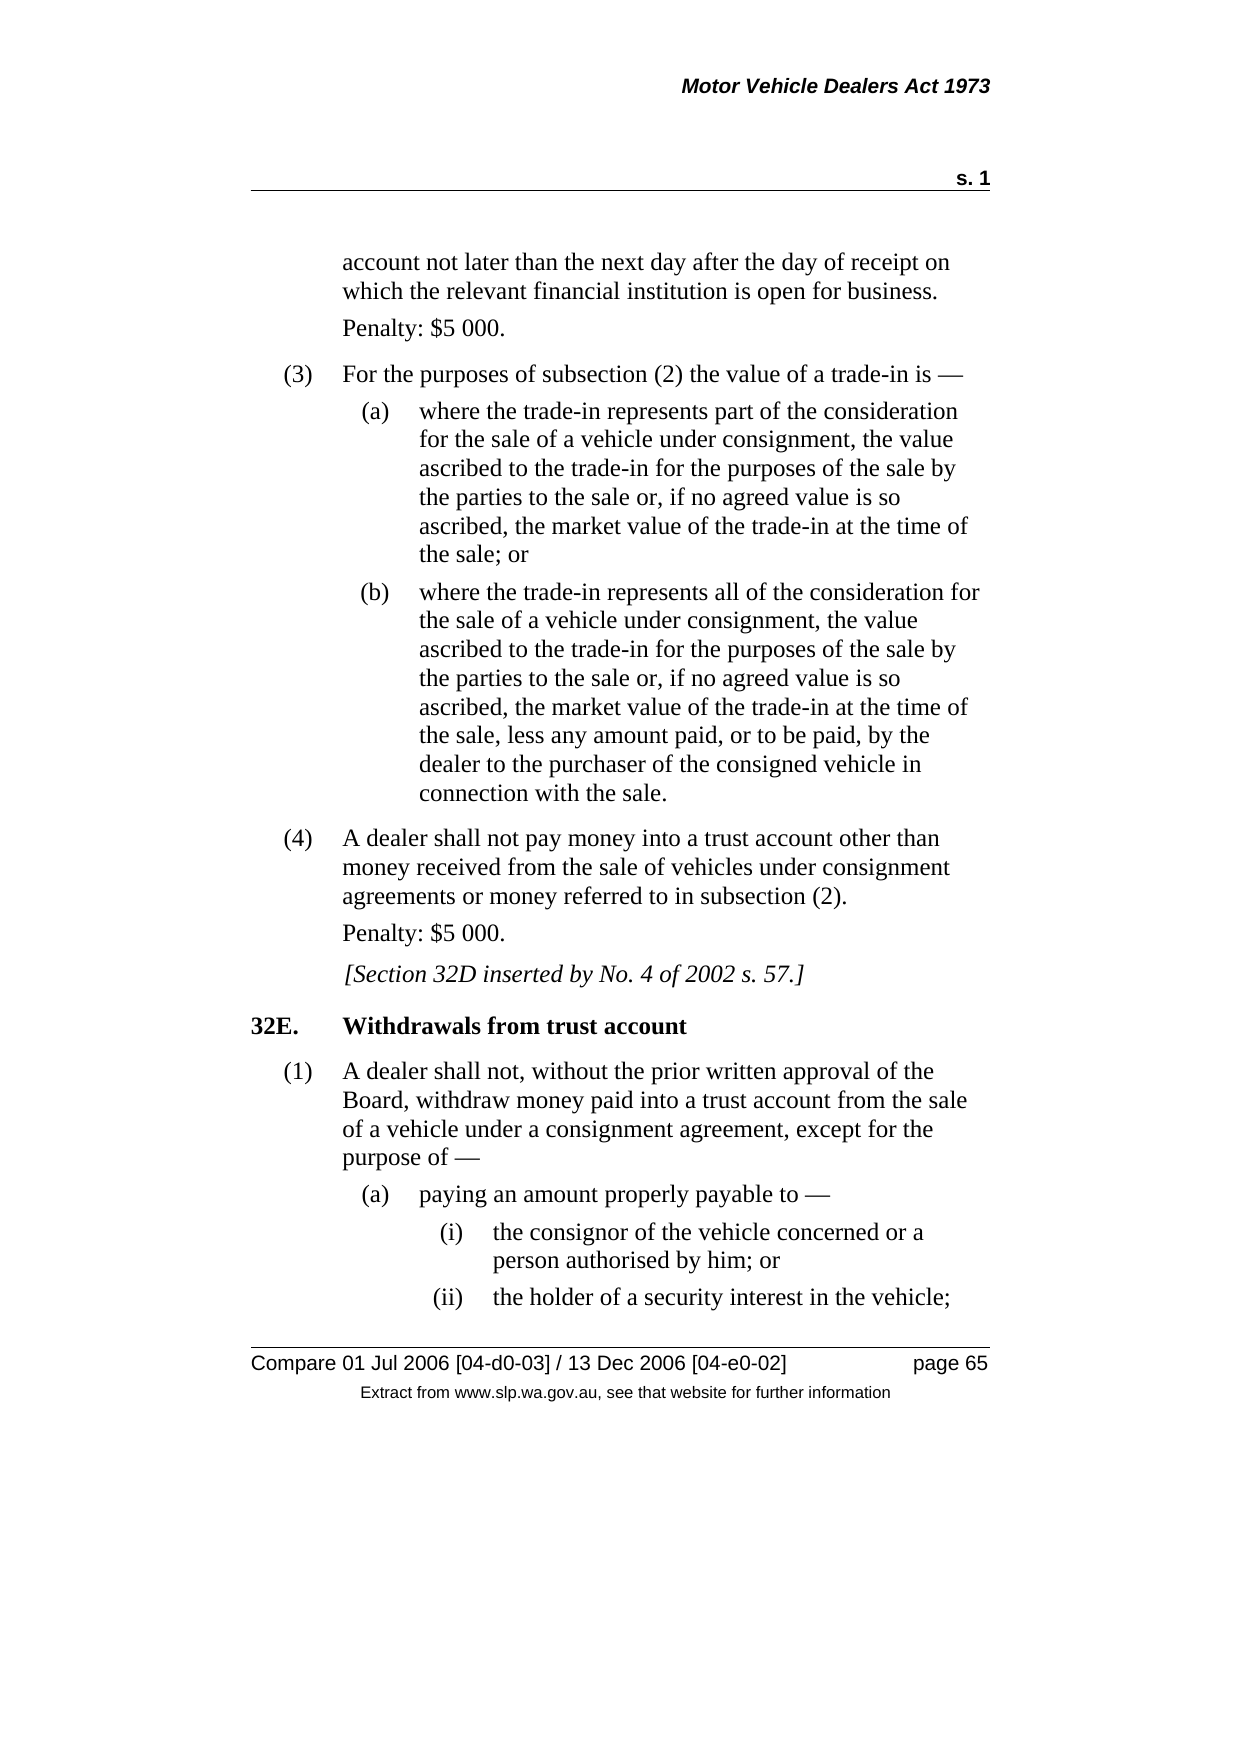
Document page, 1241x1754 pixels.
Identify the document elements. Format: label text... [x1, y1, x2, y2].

text (ii) the holder of a security interest in the vehicle; [251, 1282, 990, 1311]
text (a) where the trade-in represents part of the consideration for the sale of a vehicle under consignment, the value ascribed to the trade-in for the purposes of the sale by the parties to the sale or, if no agreed value is so ascribed, the market value of the trade-in at the time of the sale; or [251, 396, 990, 568]
text (4) A dealer shall not pay money into a trust account other than money received from the sale of vehicles under consignment agreements or money referred to in subsection (2). [251, 823, 990, 909]
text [251, 247, 990, 305]
text Penalty: $5 000. [251, 313, 990, 342]
text (b) where the trade-in represents all of the consideration for the sale of a vehicle under consignment, the value ascribed to the trade-in for the purposes of the sale by the parties to the sale or, if no agreed value is so ascribed, the market value of the trade-in at the time of the sale, less any amount paid, or to be paid, by the dealer to the purchaser of the consigned vehicle in connection with the sale. [251, 577, 990, 807]
text (1) A dealer shall not, without the prior written approval of the Board, withdraw money paid into a trust account from the sale of a vehicle under a consignment agreement, except for the purpose of — [251, 1056, 990, 1171]
text [Section 32D inserted by No. 4 of 2002 s. 57.] [251, 959, 990, 988]
text (a) paying an amount properly payable to — [251, 1179, 990, 1208]
subtitle 32E. Withdrawals from trust account [251, 1011, 990, 1039]
text (3) For the purposes of subsection (2) the value of a trade-in is — [251, 359, 990, 387]
text Penalty: $5 000. [251, 918, 990, 947]
text (i) the consignor of the vehicle concerned or a person authorised by him; or [251, 1217, 990, 1274]
